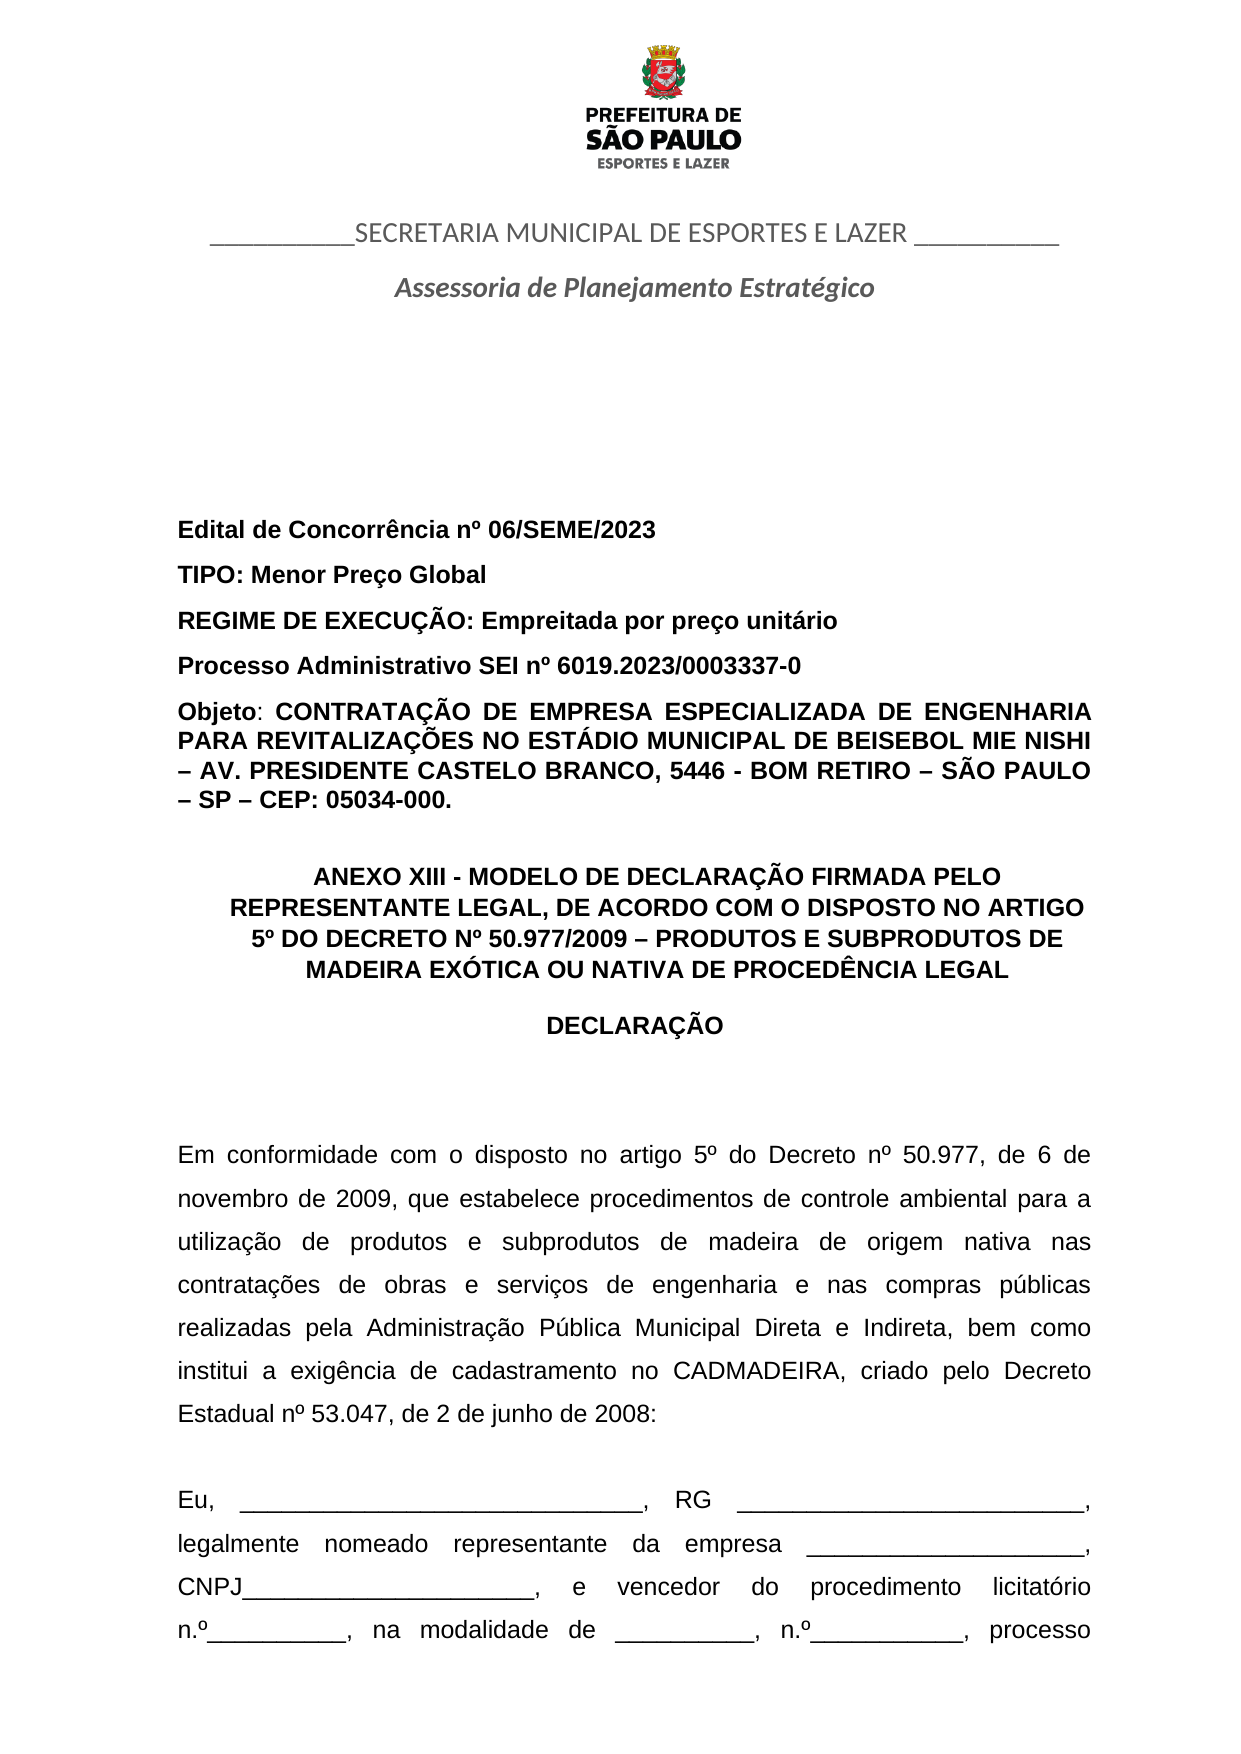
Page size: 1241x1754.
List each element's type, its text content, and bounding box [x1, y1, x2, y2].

text ANEXO XIII - MODELO DE DECLARAÇÃO FIRMADA PELO REPRESENTANTE LEGAL, DE ACORDO COM O DISPOSTO NO ARTIGO 5º DO DECRETO Nº 50.977/2009 – PRODUTOS E SUBPRODUTOS DE MADEIRA EXÓTICA OU NATIVA DE PROCEDÊNCIA LEGAL [222, 862, 1092, 983]
text Em conformidade com o disposto no artigo 5º do Decreto nº 50.977, de 6 de novembro de 2009, que estabelece procedimentos de controle ambiental para a utilização de produtos e subprodutos de madeira de origem nativa nas contratações de obras e serviços de engenharia e nas compras públicas realizadas pela Administração Pública Municipal Direta e Indireta, bem como institui a exigência de cadastramento no CADMADEIRA, criado pelo Decreto Estadual nº 53.047, de 2 de junho de 2008: [177, 1141, 1092, 1428]
text REGIME DE EXECUÇÃO: Empreitada por preço unitário [177, 606, 1092, 634]
picture [551, 22, 776, 191]
text DECLARAÇÃO [177, 1011, 1092, 1039]
text Edital de Concorrência nº 06/SEME/2023 [177, 515, 1092, 543]
text Objeto: CONTRATAÇÃO DE EMPRESA ESPECIALIZADA DE ENGENHARIA PARA REVITALIZAÇÕES NO ESTÁDIO MUNICIPAL DE BEISEBOL MIE NISHI – AV. PRESIDENTE CASTELO BRANCO, 5446 - BOM RETIRO – SÃO PAULO – SP – CEP: 05034-000. [177, 696, 1092, 814]
text Processo Administrativo SEI nº 6019.2023/0003337-0 [177, 651, 1092, 680]
text TIPO: Menor Preço Global [177, 560, 1092, 589]
